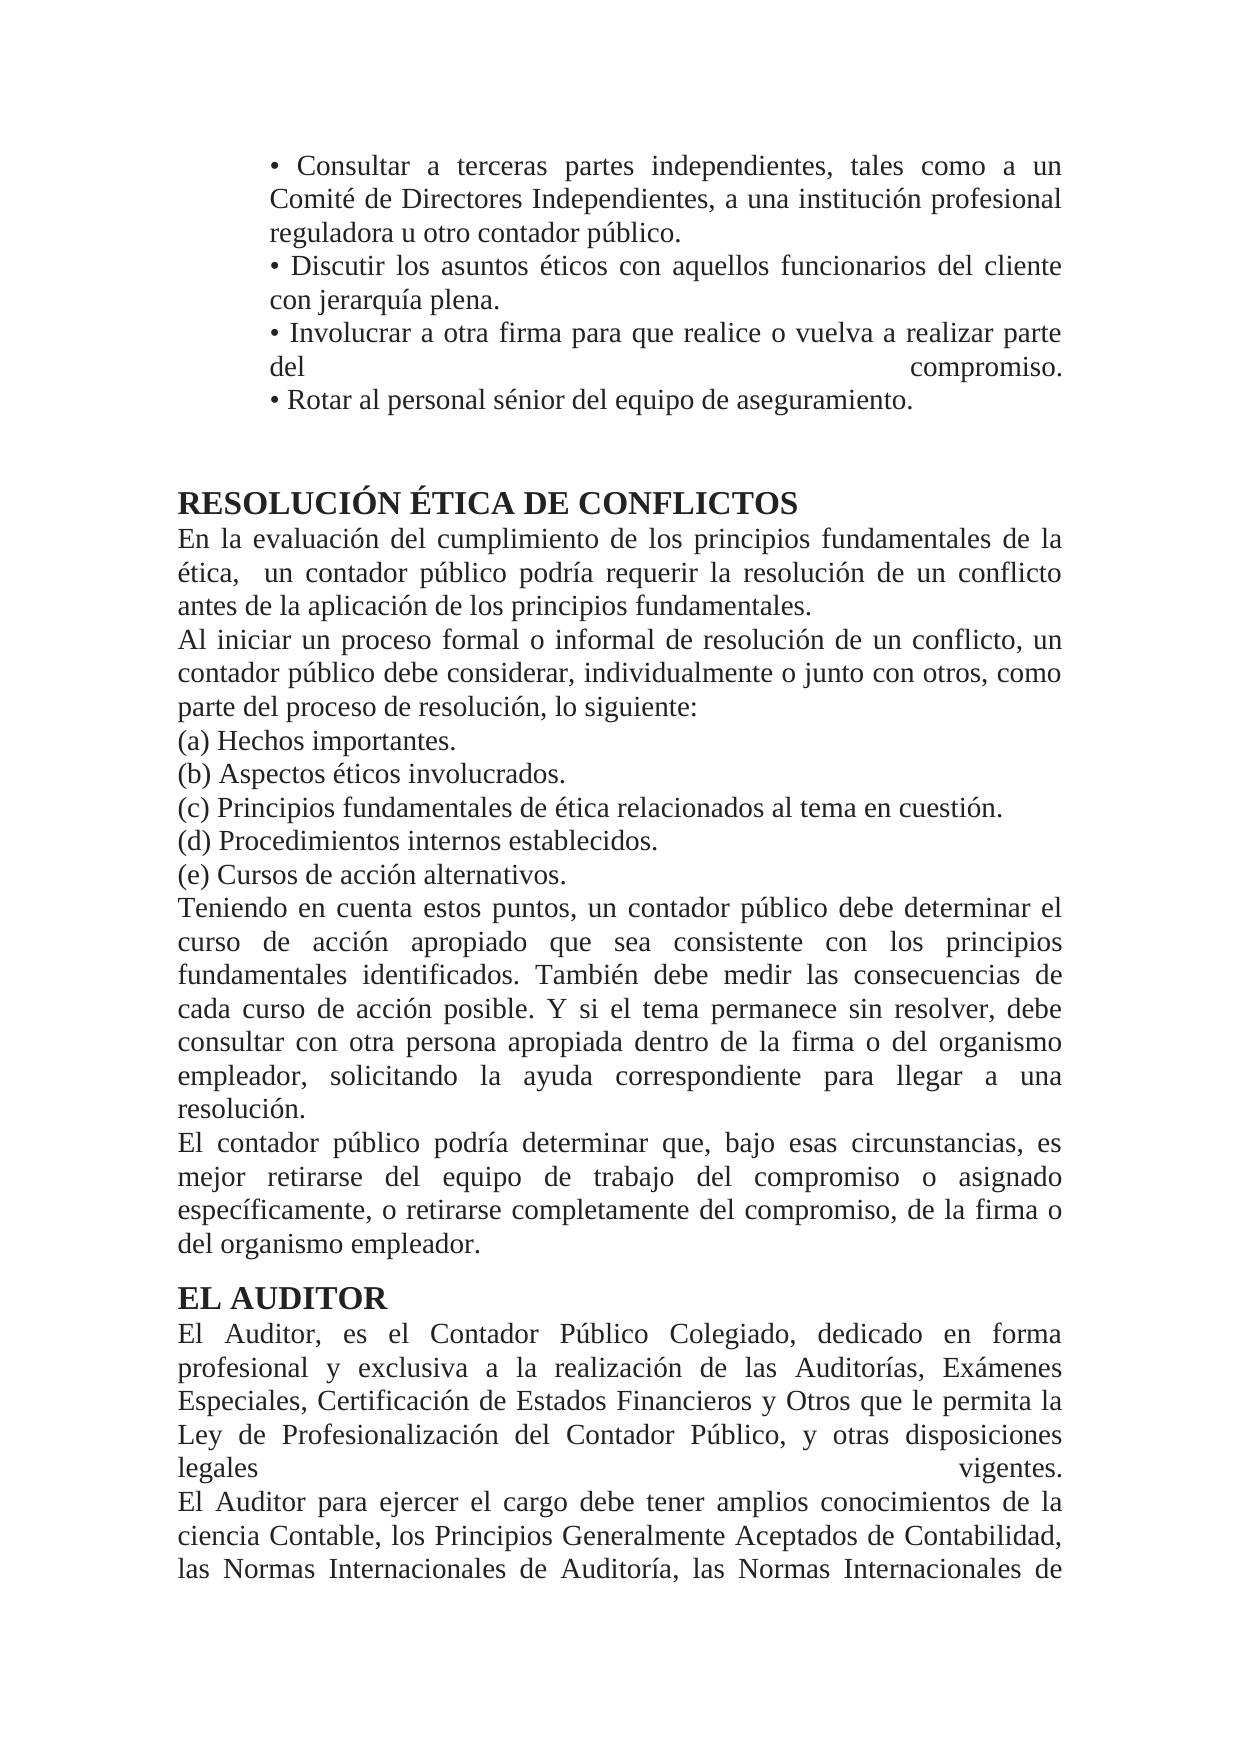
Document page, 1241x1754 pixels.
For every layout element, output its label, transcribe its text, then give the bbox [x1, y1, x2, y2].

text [177, 1316, 1063, 1585]
text EL AUDITOR [177, 1278, 1063, 1316]
text RESOLUCIÓN ÉTICA DE CONFLICTOS En la evaluación del cumplimiento de los principios fundamentales de la ética, un contador público podría requerir la resolución de un conflicto antes de la aplicación de los principios fundamentales. Al iniciar un proceso formal o informal de resolución de un conflicto, un contador público debe considerar, individualmente o junto con otros, como parte del proceso de resolución, lo siguiente: (a) Hechos importantes. (b) Aspectos éticos involucrados. (c) Principios fundamentales de ética relacionados al tema en cuestión. (d) Procedimientos internos establecidos. (e) Cursos de acción alternativos. Teniendo en cuenta estos puntos, un contador público debe determinar el curso de acción apropiado que sea consistente con los principios fundamentales identificados. También debe medir las consecuencias de cada curso de acción posible. Y si el tema permanece sin resolver, debe consultar con otra persona apropiada dentro de la firma o del organismo empleador, solicitando la ayuda correspondiente para llegar a una resolución. El contador público podría determinar que, bajo esas circunstancias, es mejor retirarse del equipo de trabajo del compromiso o asignado específicamente, o retirarse completamente del compromiso, de la firma o del organismo empleador. [177, 449, 1063, 1259]
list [215, 148, 1063, 416]
